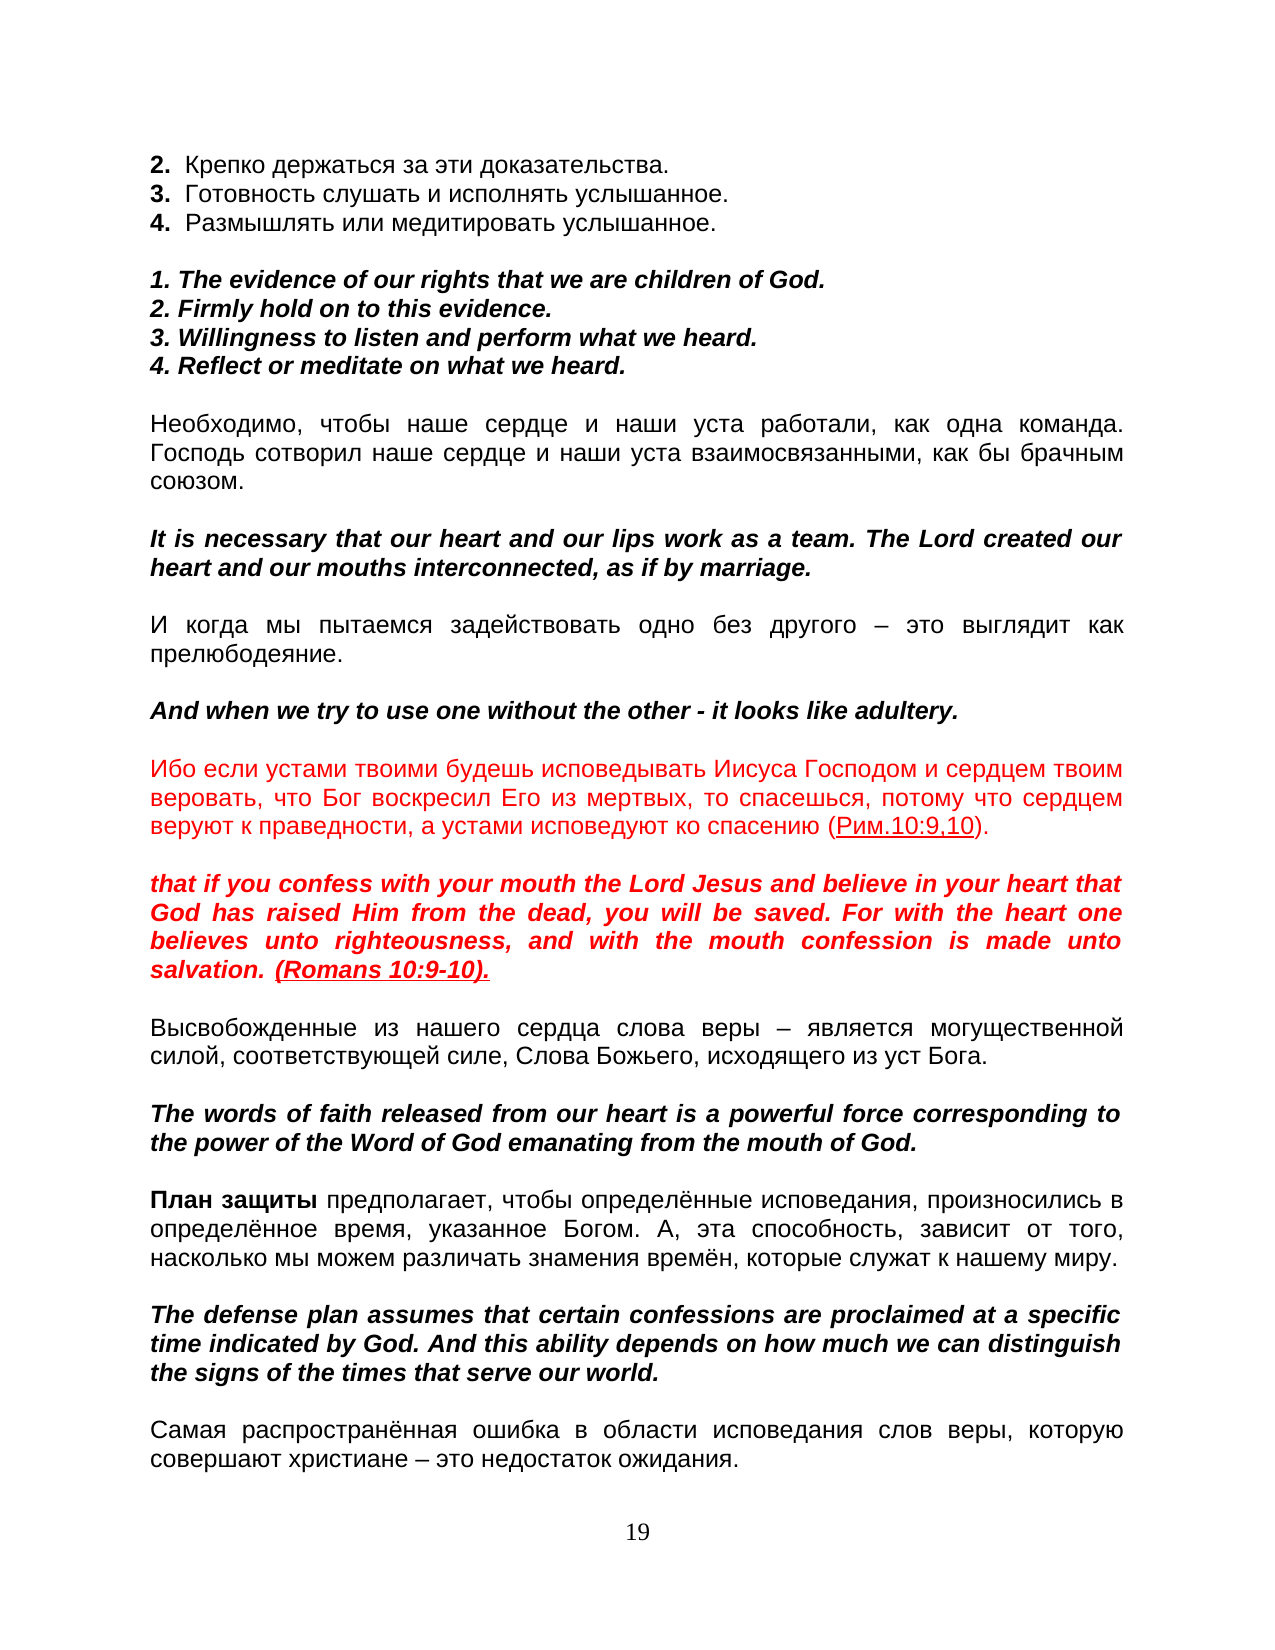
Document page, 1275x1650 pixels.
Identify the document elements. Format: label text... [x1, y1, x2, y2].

text It is necessary that our heart and our lips work as a team. The Lord created our heart and our mouths interconnected, as if by marriage. [150, 524, 1125, 581]
text 1. The evidence of our rights that we are children of God. [150, 265, 1125, 294]
text 2. Firmly hold on to this evidence. [150, 294, 1125, 322]
text that if you confess with your mouth the Lord Jesus and believe in your heart that God has raised Him from the dead, you will be saved. For with the heart one believes unto righteousness, and with the mouth confession is made unto salvation. (Romans 10:9-10). [150, 869, 1125, 984]
text 4. Размышлять или медитировать услышанное. [150, 207, 1125, 236]
text План защиты предполагает, чтобы определённые исповедания, произносились в определённое время, указанное Богом. А, эта способность, зависит от того, насколько мы можем различать знамения времён, которые служат к нашему миру. [150, 1185, 1125, 1271]
text And when we try to use one without the other - it looks like adultery. [150, 696, 1125, 725]
text Высвобожденные из нашего сердца слова веры – является могущественной силой, соответствующей силе, Слова Божьего, исходящего из уст Бога. [150, 1012, 1125, 1070]
text The defense plan assumes that certain confessions are proclaimed at a specific time indicated by God. And this ability depends on how much we can distinguish the signs of the times that serve our world. [150, 1300, 1125, 1386]
text 2. Крепко держаться за эти доказательства. [150, 150, 1125, 179]
text 4. Reflect or meditate on what we heard. [150, 351, 1125, 380]
text Необходимо, чтобы наше сердце и наши уста работали, как одна команда. Господь сотворил наше сердце и наши уста взаимосвязанными, как бы брачным союзом. [150, 409, 1125, 495]
text Самая распространённая ошибка в области исповедания слов веры, которую совершают христиане – это недостаток ожидания. [150, 1415, 1125, 1472]
text 3. Готовность слушать и исполнять услышанное. [150, 179, 1125, 207]
text The words of faith released from our heart is a powerful force corresponding to the power of the Word of God emanating from the mouth of God. [150, 1099, 1125, 1156]
text 3. Willingness to listen and perform what we heard. [150, 322, 1125, 351]
text Ибо если устами твоими будешь исповедывать Иисуса Господом и сердцем твоим веровать, что Бог воскресил Его из мертвых, то спасешься, потому что сердцем веруют к праведности, а устами исповедуют ко спасению (Рим.10:9,10). [150, 754, 1125, 840]
text И когда мы пытаемся задействовать одно без другого – это выглядит как прелюбодеяние. [150, 610, 1125, 667]
